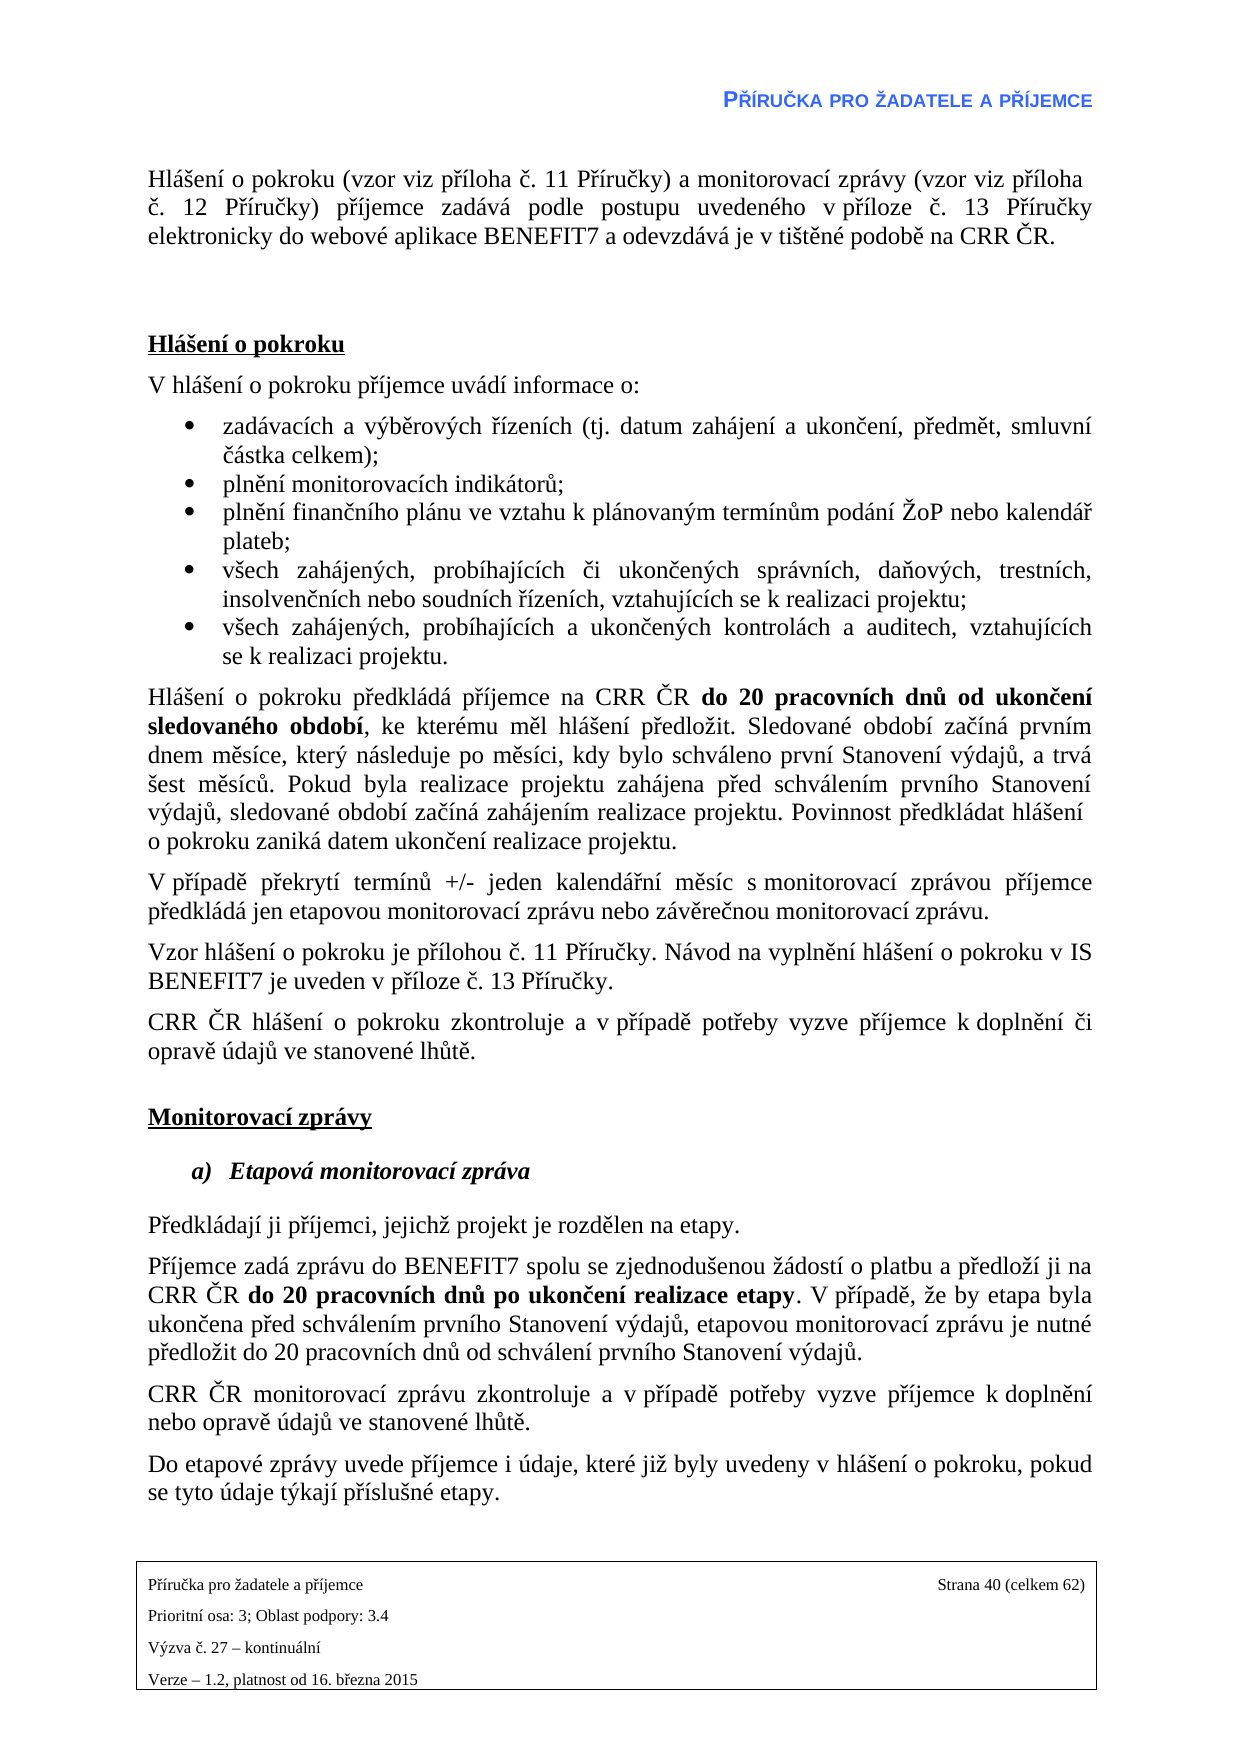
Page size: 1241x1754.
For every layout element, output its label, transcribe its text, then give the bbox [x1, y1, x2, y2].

text Hlášení o pokroku předkládá příjemce na CRR ČR do 20 pracovních dnů od ukončení sledovaného období, ke kterému měl hlášení předložit. Sledované období začíná prvním dnem měsíce, který následuje po měsíci, kdy bylo schváleno první Stanovení výdajů, a trvá šest měsíců. Pokud byla realizace projektu zahájena před schválením prvního Stanovení výdajů, sledované období začíná zahájením realizace projektu. Povinnost předkládat hlášení o pokroku zaniká datem ukončení realizace projektu. [148, 682, 1092, 855]
text V hlášení o pokroku příjemce uvádí informace o: [148, 370, 1092, 399]
text Vzor hlášení o pokroku je přílohou č. 11 Příručky. Návod na vyplnění hlášení o pokroku v IS BENEFIT7 je uveden v příloze č. 13 Příručky. [148, 937, 1092, 995]
text Do etapové zprávy uvede příjemce i údaje, které již byly uvedeny v hlášení o pokroku, pokud se tyto údaje týkají příslušné etapy. [148, 1449, 1092, 1506]
list Etapová monitorovací zpráva [191, 1156, 1092, 1185]
text Předkládají ji příjemci, jejichž projekt je rozdělen na etapy. [148, 1210, 1092, 1239]
list plnění finančního plánu ve vztahu k plánovaným termínům podání ŽoP nebo kalendář plateb; [185, 497, 1092, 555]
text Příjemce zadá zprávu do BENEFIT7 spolu se zjednodušenou žádostí o platbu a předloží ji na CRR ČR do 2020 pracovních dnů po ukončení realizace etapy. V případě, že by etapa byla ukončena před schválením prvního Stanovení výdajů, etapovou monitorovací zprávu je nutné předložit do 20 pracovních dnů od schválení prvního Stanovení výdajů. [148, 1251, 1092, 1366]
text Hlášení o pokroku [148, 329, 1092, 357]
text Monitorovací zprávy [148, 1102, 1092, 1131]
list zadávacích a výběrových řízeních (tj. datum zahájení a ukončení, předmět, smluvní částka celkem); [185, 411, 1092, 469]
list všech zahájených, probíhajících či ukončených správních, daňových, trestních, insolvenčních nebo soudních řízeních, vztahujících se k realizaci projektu; [185, 555, 1092, 612]
text Hlášení o pokroku (vzor viz příloha č. 11 Příručky) a monitorovací zprávy (vzor viz příloha č. 12 Příručky) příjemce zadává podle postupu uvedeného v příloze č. 13 Příručky elektronicky do webové aplikace BENEFIT7 a odevzdává je v tištěné podobě na CRR ČR. [148, 164, 1093, 250]
text V případě překrytí termínů +/- jeden kalendářní měsíc s monitorovací zprávou příjemce předkládá jen etapovou monitorovací zprávu nebo závěrečnou monitorovací zprávu. [148, 867, 1092, 925]
text CRR ČR monitorovací zprávu zkontroluje a v případě potřeby vyzve příjemce k doplnění nebo opravě údajů ve stanovené lhůtě. [148, 1379, 1092, 1436]
text CRR ČR hlášení o pokroku zkontroluje a v případě potřeby vyzve příjemce k doplnění či opravě údajů ve stanovené lhůtě. [148, 1007, 1092, 1065]
list všech zahájených, probíhajících a ukončených kontrolách a auditech, vztahujících se k realizaci projektu. [185, 612, 1092, 670]
list plnění monitorovacích indikátorů; [185, 469, 1092, 497]
